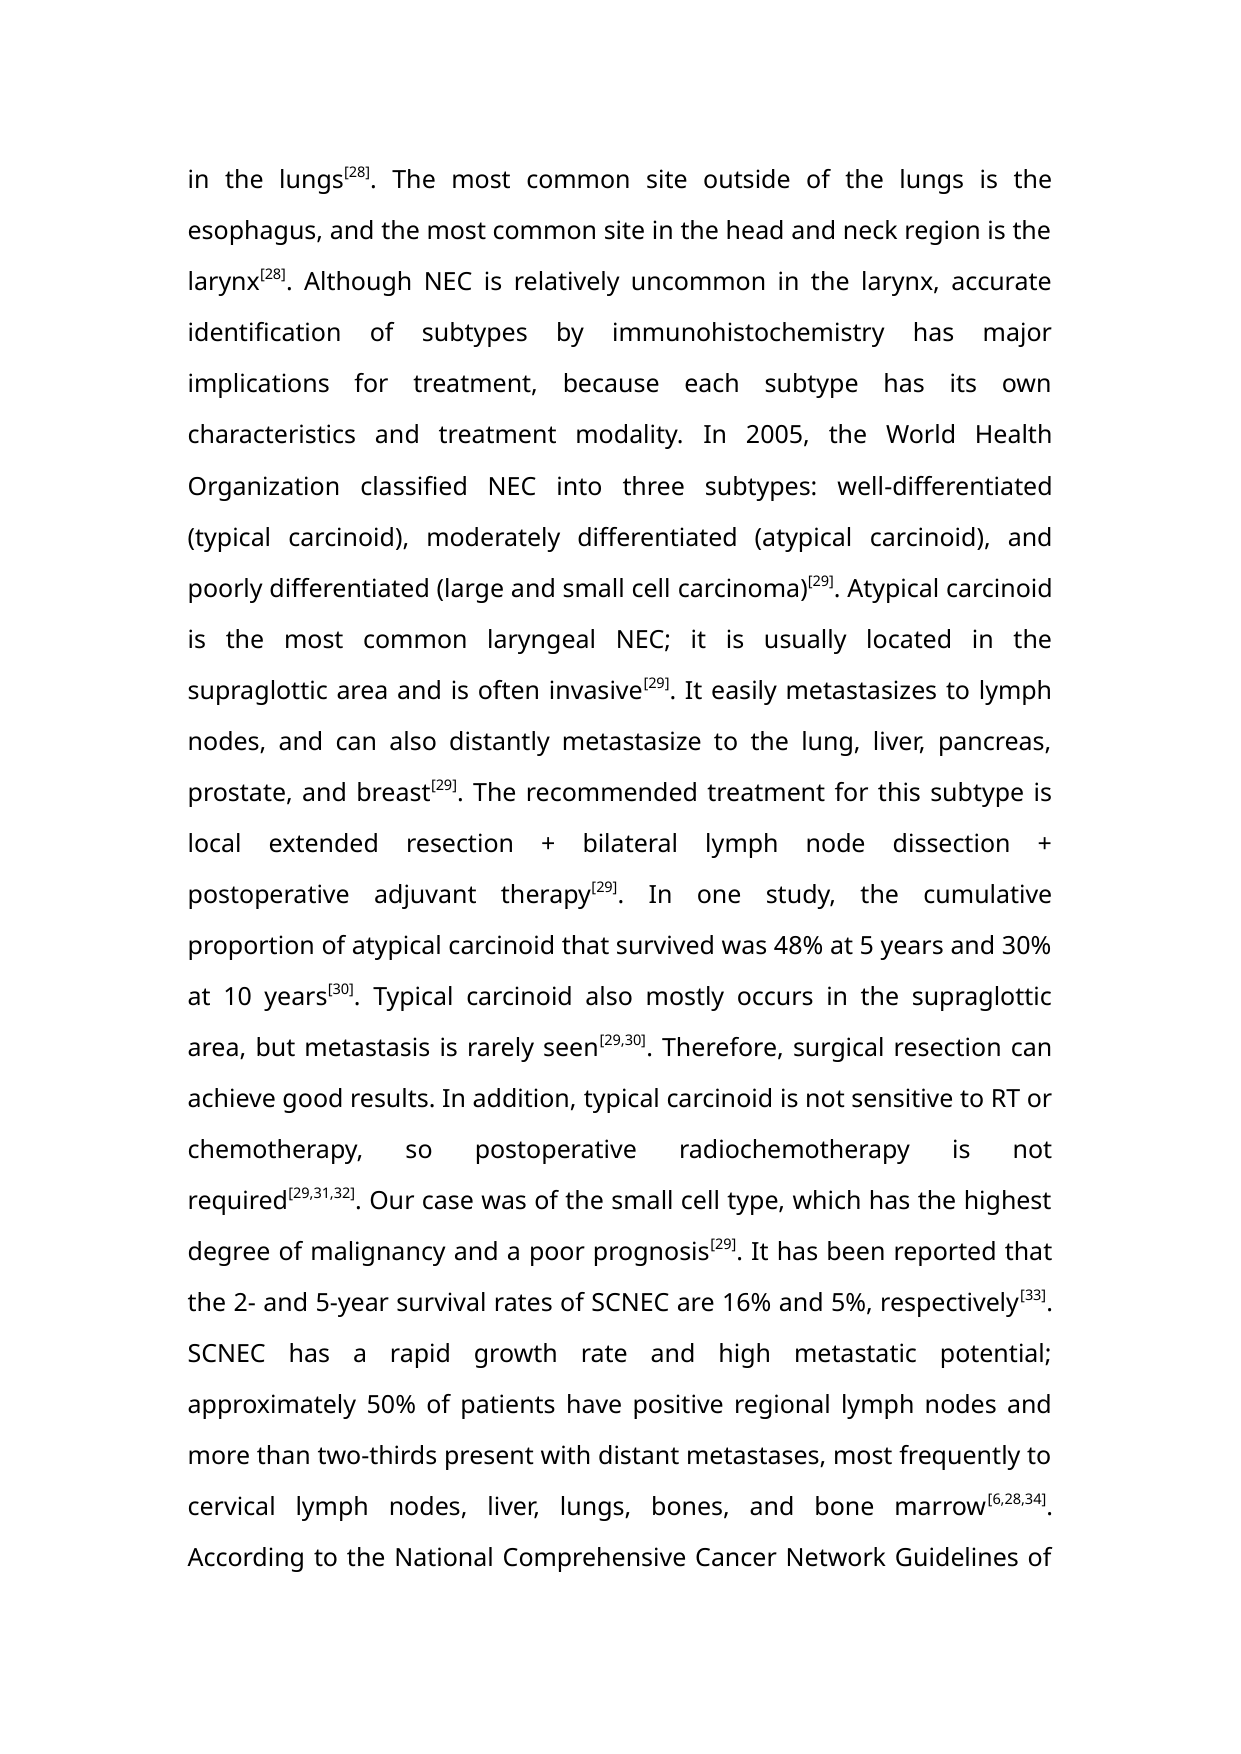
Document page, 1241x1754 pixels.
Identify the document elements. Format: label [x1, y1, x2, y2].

text [187, 162, 1053, 1574]
